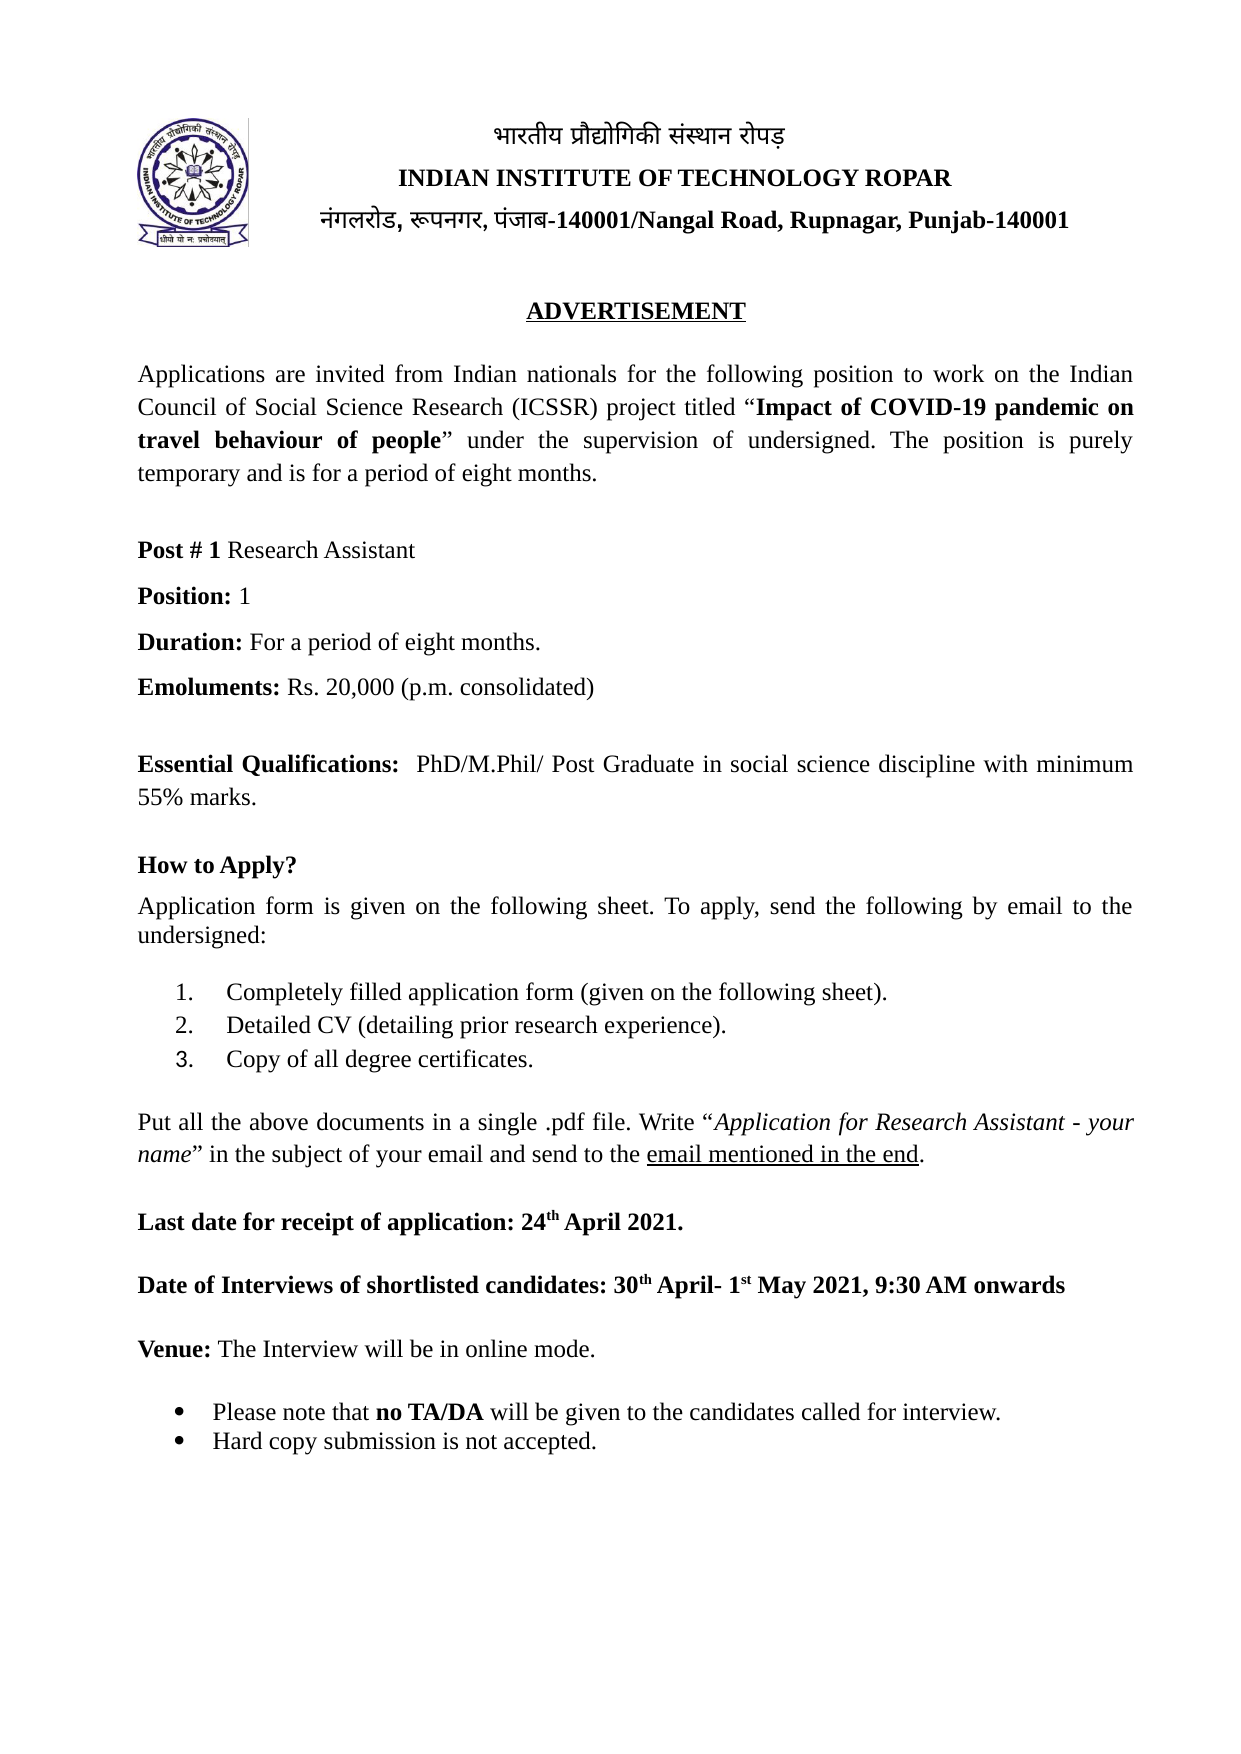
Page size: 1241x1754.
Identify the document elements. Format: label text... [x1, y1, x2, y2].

text Post # 1 Research Assistant [137, 536, 1134, 564]
text Application form is given on the following sheet. To apply, send the following by email to the undersigned: [137, 891, 1134, 949]
text Duration: For a period of eight months. [137, 627, 1134, 655]
text Applications are invited from Indian nationals for the following position to work on the Indian Council of Social Science Research (ICSSR) project titled “Impact of COVID-19 pandemic on travel behaviour of people” under the supervision of undersigned. The position is purely temporary and is for a period of eight months. [137, 359, 1134, 487]
text Position: 1 [137, 581, 1134, 610]
text Emoluments: Rs. 20,000 (p.m. consolidated) [137, 672, 1134, 701]
list Detailed CV (detailing prior research experience). [175, 1010, 1134, 1038]
list Hard copy submission is not accepted. [175, 1426, 1134, 1455]
list Completely filled application form (given on the following sheet). [175, 977, 1134, 1006]
text Essential Qualifications: PhD/M.Phil/ Post Graduate in social science discipline with minimum 55% marks. [137, 749, 1134, 811]
text How to Apply? [137, 850, 1134, 879]
picture [137, 118, 249, 247]
text Venue: The Interview will be in online mode. [137, 1334, 1134, 1363]
text ADVERTISEMENT [137, 296, 1134, 325]
list Please note that no TA/DA will be given to the candidates called for interview. [175, 1397, 1134, 1426]
list Copy of all degree certificates. [175, 1043, 1134, 1073]
text Date of Interviews of shortlisted candidates: 30th April- 1st May 2021, 9:30 AM onwards [137, 1271, 1134, 1299]
text Put all the above documents in a single .pdf file. Write “Application for Research Assistant - your name” in the subject of your email and send to the email mentioned in the end. [137, 1107, 1134, 1168]
text Last date for receipt of application: 24th April 2021. [137, 1207, 1134, 1236]
